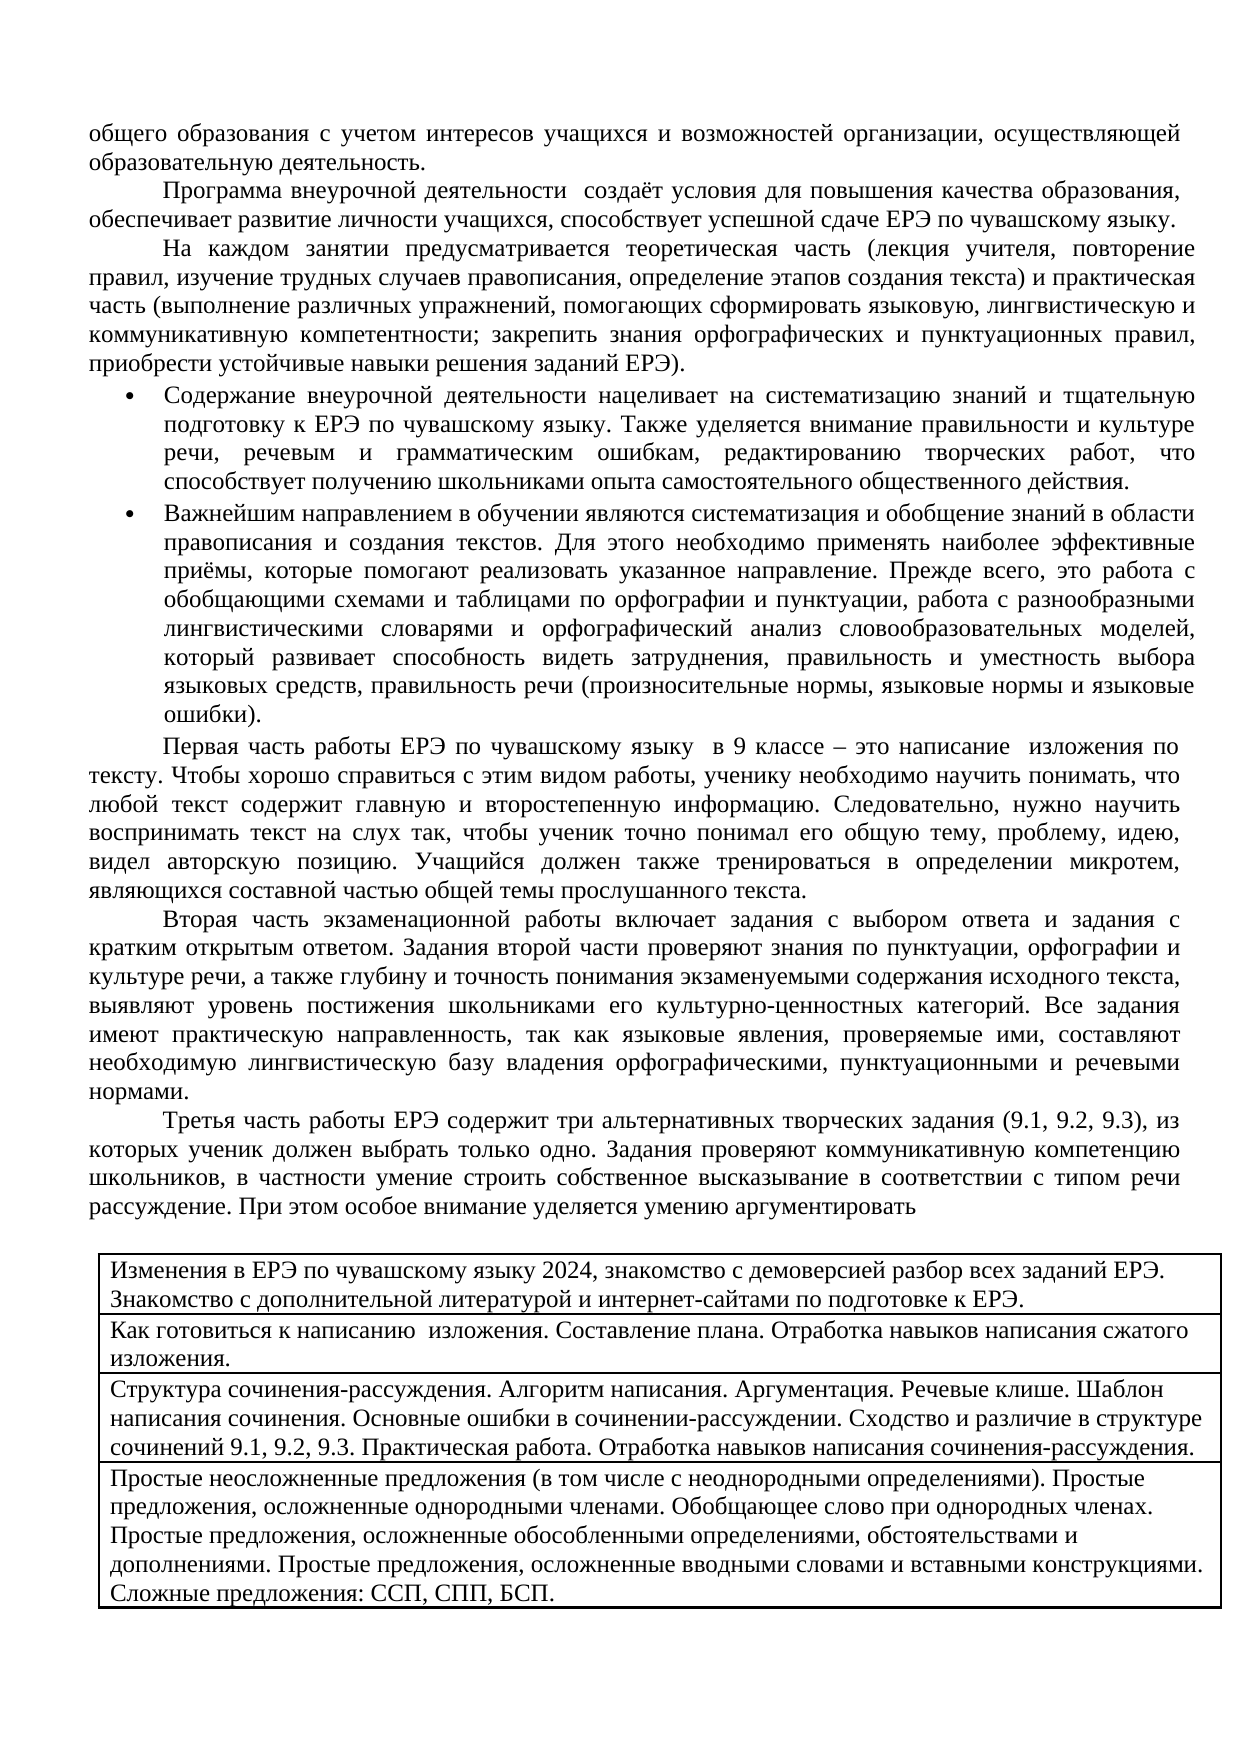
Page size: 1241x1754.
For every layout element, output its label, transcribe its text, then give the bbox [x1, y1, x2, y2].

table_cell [100, 1463, 1220, 1606]
table_cell Как готовиться к написанию изложения. Составление плана. Отработка навыков написания сжатого изложения. [100, 1315, 1220, 1372]
table_cell Структура сочинения-рассуждения. Алгоритм написания. Аргументация. Речевые клише. Шаблон написания сочинения. Основные ошибки в сочинении-рассуждении. Сходство и различие в структуре сочинений 9.1, 9.2, 9.3. Практическая работа. Отработка навыков написания сочинения-рассуждения. [100, 1374, 1220, 1461]
table_header Изменения в ЕРЭ по чувашскому языку 2024, знакомство с демоверсией разбор всех заданий ЕРЭ. Знакомство с дополнительной литературой и интернет-сайтами по подготовке к ЕРЭ. [100, 1255, 1220, 1313]
list Важнейшим направлением в обучении являются систематизация и обобщение знаний в области правописания и создания текстов. Для этого необходимо применять наиболее эффективные приёмы, которые помогают реализовать указанное направление. Прежде всего, это работа с обобщающими схемами и таблицами по орфографии и пунктуации, работа с разнообразными лингвистическими словарями и орфографический анализ словообразовательных моделей, который развивает способность видеть затруднения, правильность и уместность выбора языковых средств, правильность речи (произносительные нормы, языковые нормы и языковые ошибки). [126, 498, 1196, 728]
text Третья часть работы ЕРЭ содержит три альтернативных творческих задания (9.1, 9.2, 9.3), из которых ученик должен выбрать только одно. Задания проверяют коммуникативную компетенцию школьников, в частности умение строить собственное высказывание в соответствии с типом речи рассуждение. При этом особое внимание уделяется умению аргументировать [89, 1105, 1181, 1220]
text Первая часть работы ЕРЭ по чувашскому языку в 9 классе – это написание изложения по тексту. Чтобы хорошо справиться с этим видом работы, ученику необходимо научить понимать, что любой текст содержит главную и второстепенную информацию. Следовательно, нужно научить воспринимать текст на слух так, чтобы ученик точно понимал его общую тему, проблему, идею, видел авторскую позицию. Учащийся должен также тренироваться в определении микротем, являющихся составной частью общей темы прослушанного текста. [89, 731, 1181, 904]
text Программа внеурочной деятельности создаёт условия для повышения качества образования, обеспечивает развитие личности учащихся, способствует успешной сдаче ЕРЭ по чувашскому языку. [89, 176, 1181, 233]
list Содержание внеурочной деятельности нацеливает на систематизацию знаний и тщательную подготовку к ЕРЭ по чувашскому языку. Также уделяется внимание правильности и культуре речи, речевым и грамматическим ошибкам, редактированию творческих работ, что способствует получению школьниками опыта самостоятельного общественного действия. [126, 380, 1196, 495]
text Вторая часть экзаменационной работы включает задания с выбором ответа и задания с кратким открытым ответом. Задания второй части проверяют знания по пунктуации, орфографии и культуре речи, а также глубину и точность понимания экзаменуемыми содержания исходного текста, выявляют уровень постижения школьниками его культурно-ценностных категорий. Все задания имеют практическую направленность, так как языковые явления, проверяемые ими, составляют необходимую лингвистическую базу владения орфографическими, пунктуационными и речевыми нормами. [89, 904, 1181, 1105]
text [89, 118, 1181, 176]
text На каждом занятии предусматривается теоретическая часть (лекция учителя, повторение правил, изучение трудных случаев правописания, определение этапов создания текста) и практическая часть (выполнение различных упражнений, помогающих сформировать языковую, лингвистическую и коммуникативную компетентности; закрепить знания орфографических и пунктуационных правил, приобрести устойчивые навыки решения заданий ЕРЭ). [89, 233, 1196, 377]
